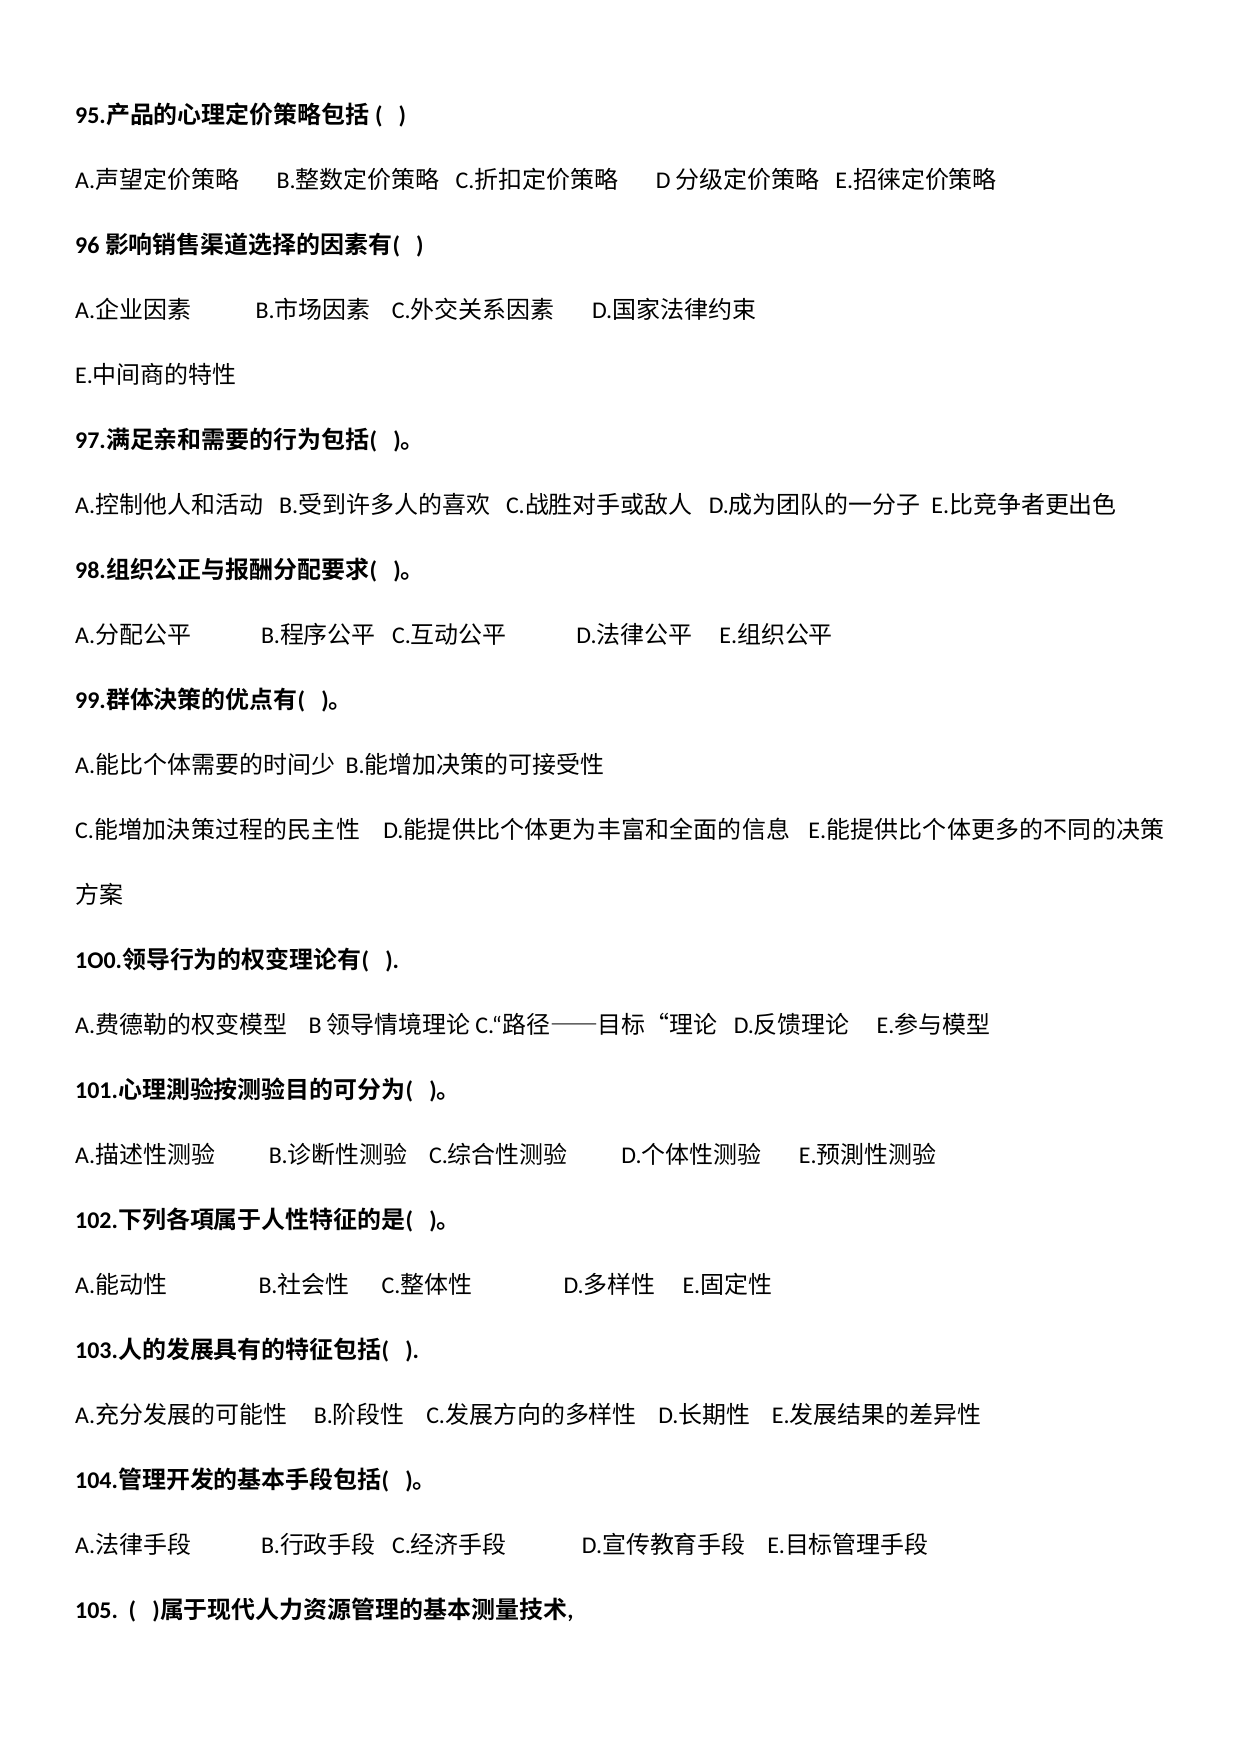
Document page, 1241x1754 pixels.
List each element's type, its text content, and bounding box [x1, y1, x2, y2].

text A.充分发展的可能性 B.阶段性 C.发展方向的多样性 D.长期性 E.发展结果的差异性 [75, 1381, 1165, 1446]
text E.中间商的特性 [75, 341, 1165, 406]
text 1O0.领导行为的权变理论有( ). [75, 926, 1165, 991]
text 98.组织公正与报酬分配要求( )。 [75, 536, 1165, 601]
text 102.下列各項属于人性特征的是( )。 [75, 1186, 1165, 1251]
text 97.满足亲和需要的行为包括( )。 [75, 406, 1165, 471]
text C.能増加決策过程的民主性 D.能提供比个体更为丰富和全面的信息 E.能提供比个体更多的不同的决策方案 [75, 796, 1165, 926]
text A.能比个体需要的时间少 B.能增加决策的可接受性 [75, 731, 1165, 796]
text A.法律手段 B.行政手段 C.经济手段 D.宣传教育手段 E.目标管理手段 [75, 1511, 1165, 1576]
text A.分配公平 B.程序公平 C.互动公平 D.法律公平 E.组织公平 [75, 601, 1165, 666]
text 103.人的发展具有的特征包括( ). [75, 1316, 1165, 1381]
text 104.管理开发的基本手段包括( )。 [75, 1446, 1165, 1511]
text 99.群体決策的优点有( )。 [75, 666, 1165, 731]
text 101.心理測验按测验目的可分为( )。 [75, 1056, 1165, 1121]
text A.声望定价策略 B.整数定价策略 C.折扣定价策略 D分级定价策略 E.招徕定价策略 [75, 146, 1165, 211]
text A.控制他人和活动 B.受到许多人的喜欢 C.战胜对手或敌人 D.成为团队的一分子 E.比竞争者更出色 [75, 471, 1165, 536]
text A.企业因素 B.市场因素 C.外交关系因素 D.国家法律约束 [75, 276, 1165, 341]
text 96 影响销售渠道选择的因素有( ) [75, 211, 1165, 276]
text A.描述性测验 B.诊断性测验 C.综合性测验 D.个体性测验 E.预測性测验 [75, 1121, 1165, 1186]
text A.能动性 B.社会性 C.整体性 D.多样性 E.固定性 [75, 1251, 1165, 1316]
text A.费德勒的权变模型 B 领导情境理论C.“路径——目标“理论 D.反馈理论 E.参与模型 [75, 991, 1165, 1056]
text 95.产品的心理定价策略包括 ( ) [75, 81, 1165, 146]
text 105. ( )属于现代人力资源管理的基本测量技术, [75, 1576, 1165, 1641]
